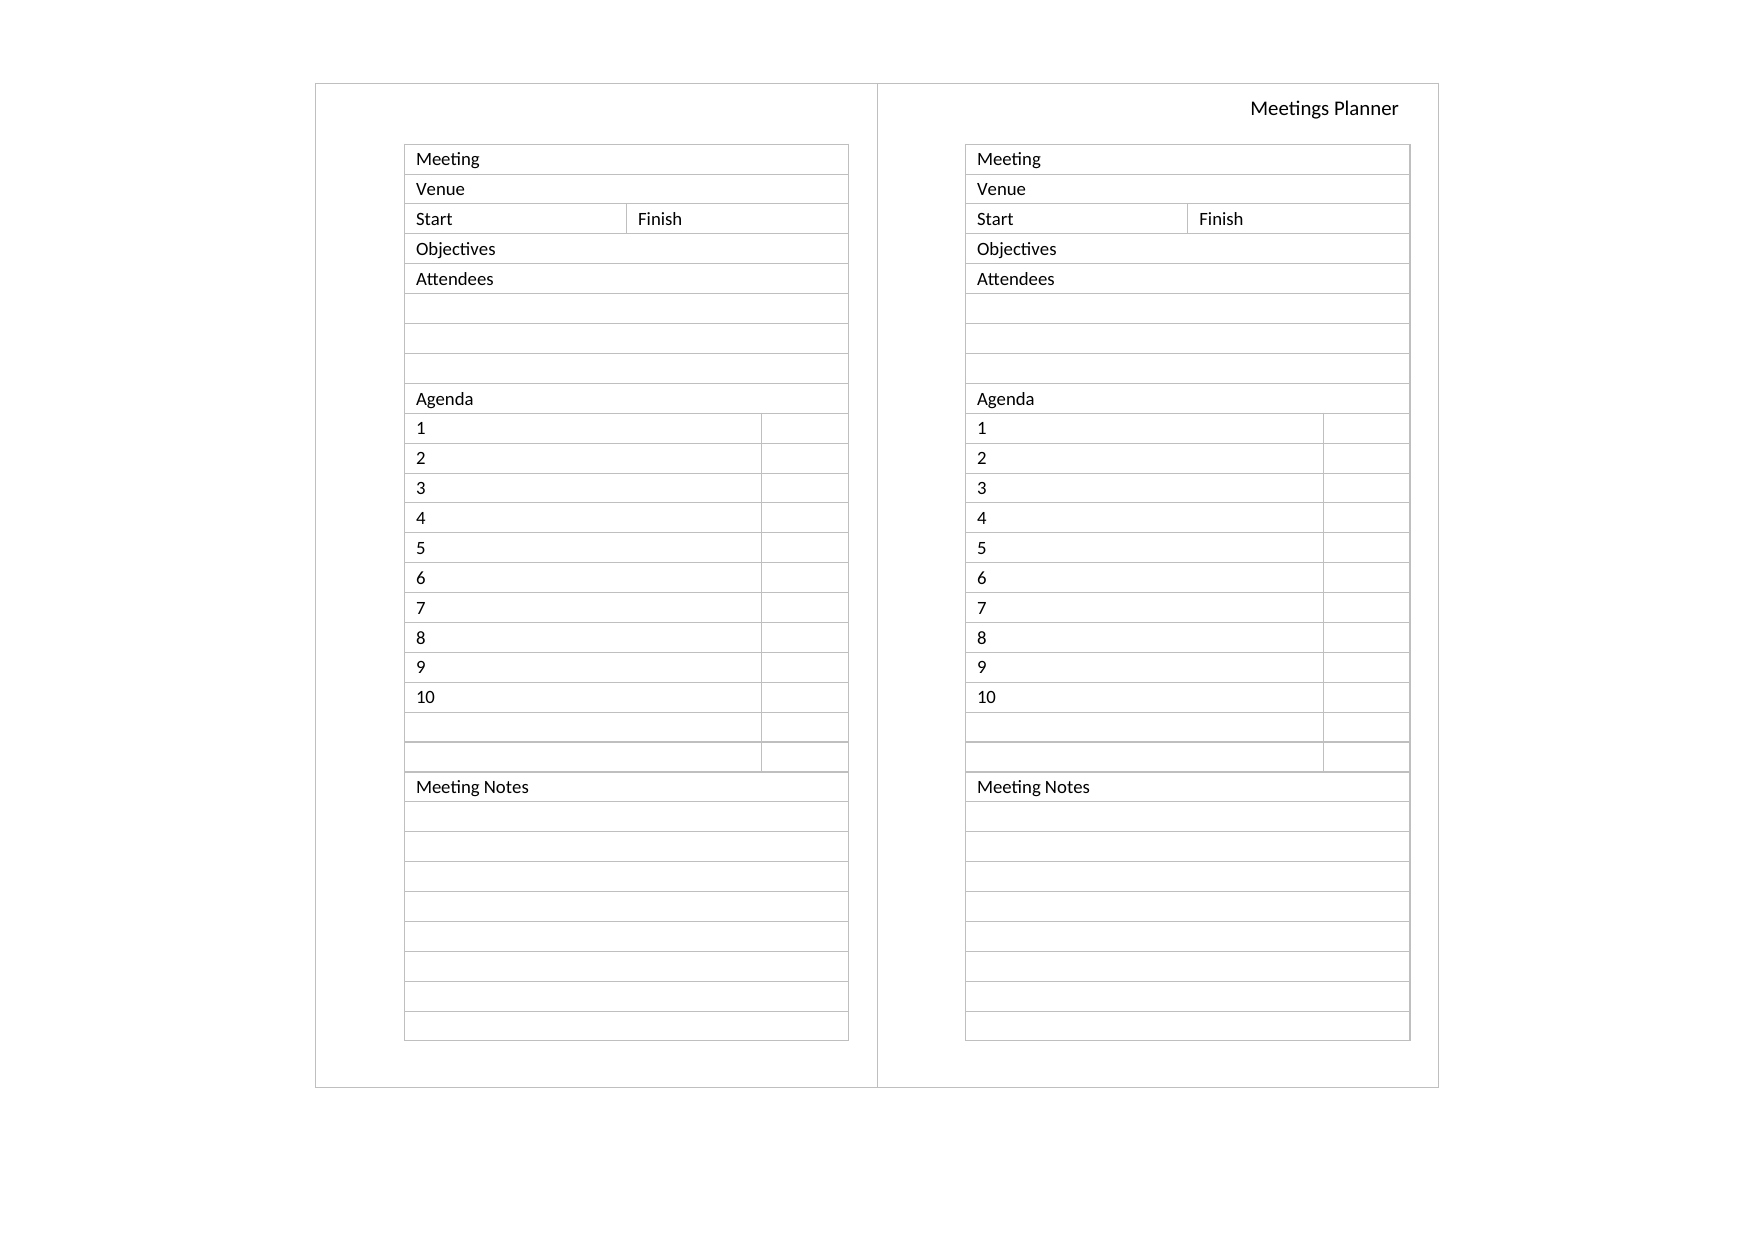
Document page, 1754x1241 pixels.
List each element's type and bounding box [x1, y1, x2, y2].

table_header [316, 84, 877, 1087]
table_header [878, 84, 1438, 1087]
